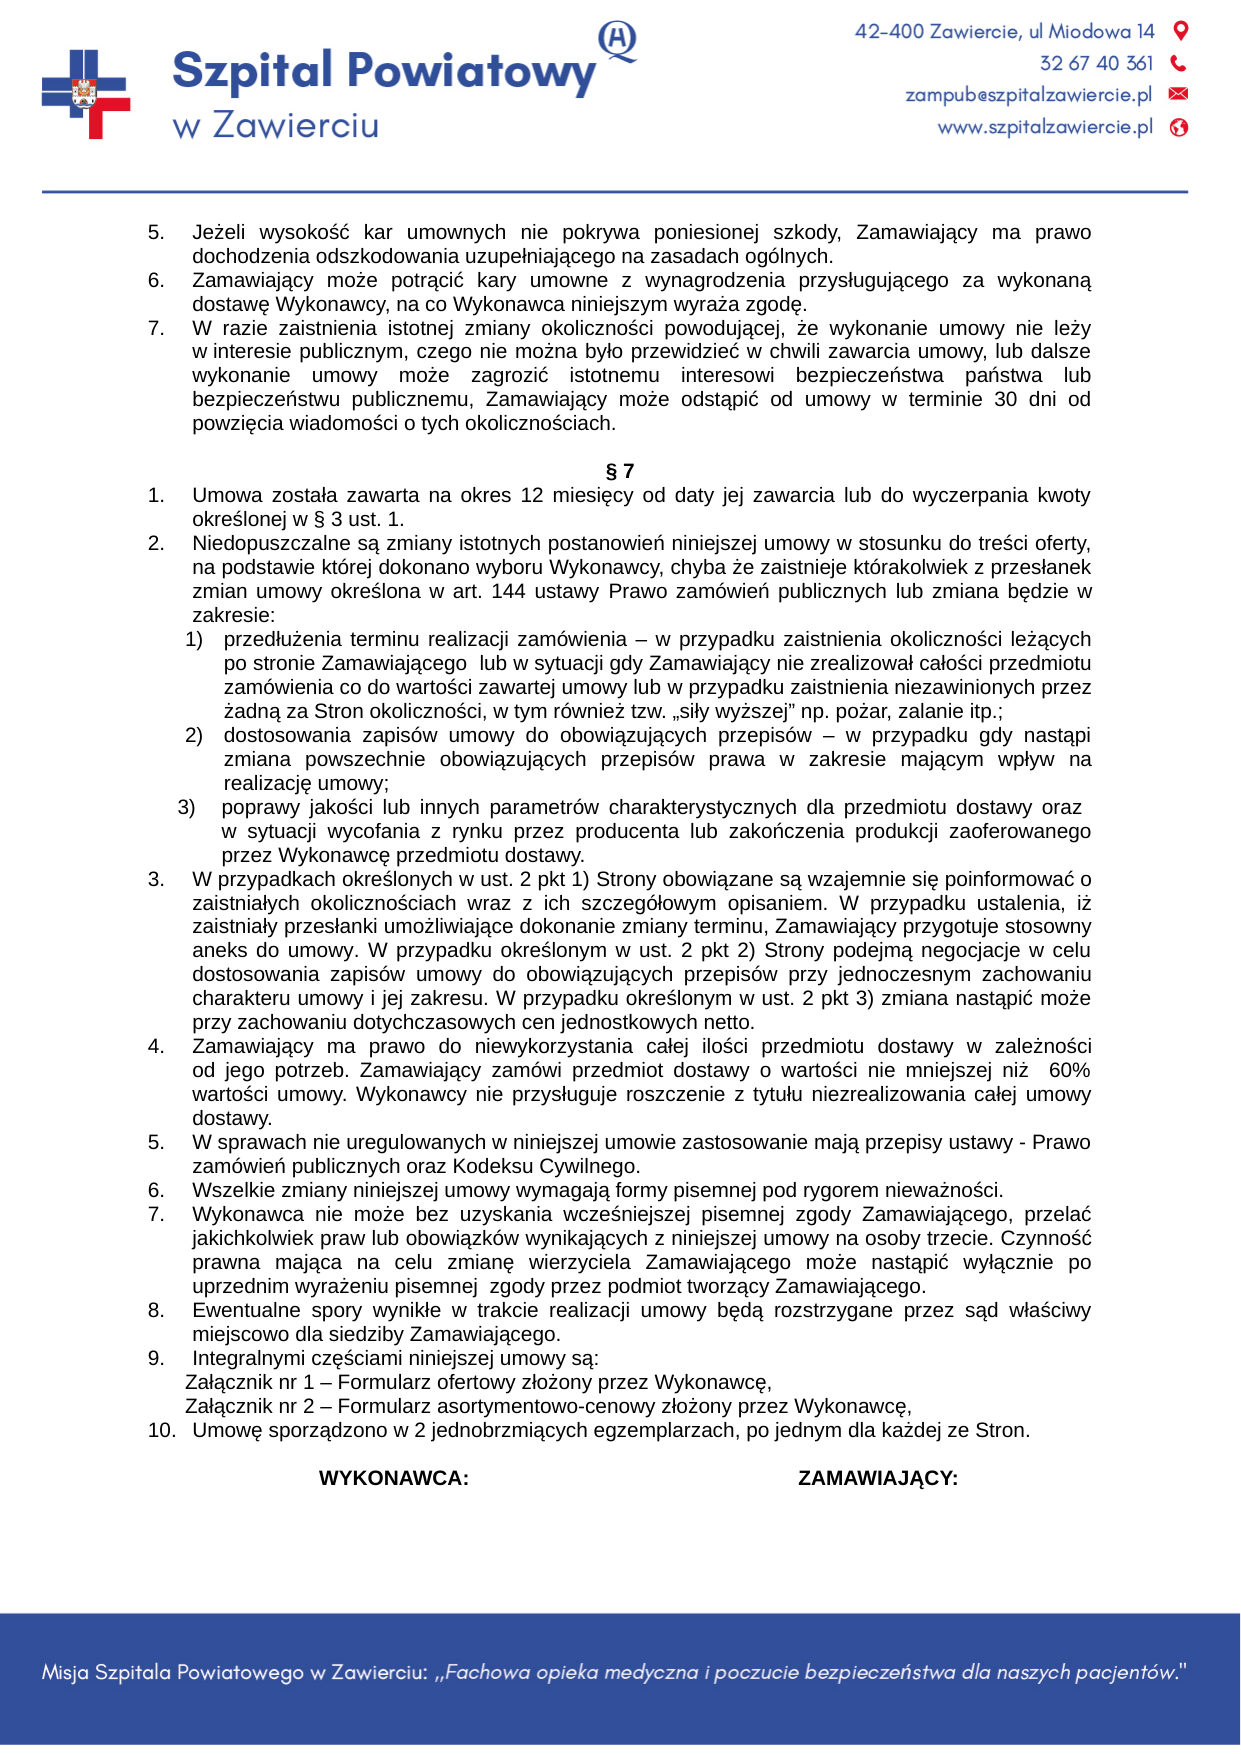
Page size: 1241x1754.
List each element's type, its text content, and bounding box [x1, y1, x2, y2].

list Umowę sporządzono w 2 jednobrzmiących egzemplarzach, po jednym dla każdej ze Stron. [148, 1417, 1093, 1441]
list Wykonawca nie może bez uzyskania wcześniejszej pisemnej zgody Zamawiającego, przelać jakichkolwiek praw lub obowiązków wynikających z niniejszej umowy na osoby trzecie. Czynność prawna mająca na celu zmianę wierzyciela Zamawiającego może nastąpić wyłącznie po uprzednim wyrażeniu pisemnej zgody przez podmiot tworzący Zamawiającego. [148, 1202, 1093, 1298]
picture [0, 0, 1241, 1745]
list W sprawach nie uregulowanych w niniejszej umowie zastosowanie mają przepisy ustawy - Prawo zamówień publicznych oraz Kodeksu Cywilnego. [148, 1130, 1093, 1178]
list Integralnymi częściami niniejszej umowy są: [148, 1346, 1093, 1369]
text WYKONAWCA: ZAMAWIAJĄCY: [185, 1465, 1093, 1489]
text 5. Jeżeli wysokość kar umownych nie pokrywa poniesionej szkody, Zamawiający ma prawo dochodzenia odszkodowania uzupełniającego na zasadach ogólnych. [148, 219, 1093, 267]
list Wszelkie zmiany niniejszej umowy wymagają formy pisemnej pod rygorem nieważności. [148, 1178, 1093, 1202]
list W przypadkach określonych w ust. 2 pkt 1) Strony obowiązane są wzajemnie się poinformować o zaistniałych okolicznościach wraz z ich szczegółowym opisaniem. W przypadku ustalenia, iż zaistniały przesłanki umożliwiające dokonanie zmiany terminu, Zamawiający przygotuje stosowny aneks do umowy. W przypadku określonym w ust. 2 pkt 2) Strony podejmą negocjacje w celu dostosowania zapisów umowy do obowiązujących przepisów przy jednoczesnym zachowaniu charakteru umowy i jej zakresu. W przypadku określonym w ust. 2 pkt 3) zmiana nastąpić może przy zachowaniu dotychczasowych cen jednostkowych netto. [148, 866, 1093, 1034]
text Załącznik nr 2 – Formularz asortymentowo-cenowy złożony przez Wykonawcę, [185, 1393, 1093, 1417]
list Umowa została zawarta na okres 12 miesięcy od daty jej zawarcia lub do wyczerpania kwoty określonej w § 3 ust. 1. [148, 483, 1093, 531]
list poprawy jakości lub innych parametrów charakterystycznych dla przedmiotu dostawy oraz w sytuacji wycofania z rynku przez producenta lub zakończenia produkcji zaoferowanego przez Wykonawcę przedmiotu dostawy. [177, 794, 1093, 866]
list przedłużenia terminu realizacji zamówienia – w przypadku zaistnienia okoliczności leżących po stronie Zamawiającego lub w sytuacji gdy Zamawiający nie zrealizował całości przedmiotu zamówienia co do wartości zawartej umowy lub w przypadku zaistnienia niezawinionych przez żadną za Stron okoliczności, w tym również tzw. „siły wyższej” np. pożar, zalanie itp.; [185, 627, 1093, 723]
list Niedopuszczalne są zmiany istotnych postanowień niniejszej umowy w stosunku do treści oferty, na podstawie której dokonano wyboru Wykonawcy, chyba że zaistnieje którakolwiek z przesłanek zmian umowy określona w art. 144 ustawy Prawo zamówień publicznych lub zmiana będzie w zakresie: [148, 531, 1093, 627]
list Ewentualne spory wynikłe w trakcie realizacji umowy będą rozstrzygane przez sąd właściwy miejscowo dla siedziby Zamawiającego. [148, 1298, 1093, 1346]
text 7. W razie zaistnienia istotnej zmiany okoliczności powodującej, że wykonanie umowy nie leży w interesie publicznym, czego nie można było przewidzieć w chwili zawarcia umowy, lub dalsze wykonanie umowy może zagrozić istotnemu interesowi bezpieczeństwa państwa lub bezpieczeństwu publicznemu, Zamawiający może odstąpić od umowy w terminie 30 dni od powzięcia wiadomości o tych okolicznościach. [148, 315, 1093, 435]
list Zamawiający ma prawo do niewykorzystania całej ilości przedmiotu dostawy w zależności od jego potrzeb. Zamawiający zamówi przedmiot dostawy o wartości nie mniejszej niż 60% wartości umowy. Wykonawcy nie przysługuje roszczenie z tytułu niezrealizowania całej umowy dostawy. [148, 1034, 1093, 1130]
text Załącznik nr 1 – Formularz ofertowy złożony przez Wykonawcę, [185, 1369, 1093, 1393]
text § 7 [148, 459, 1093, 483]
text 6. Zamawiający może potrącić kary umowne z wynagrodzenia przysługującego za wykonaną dostawę Wykonawcy, na co Wykonawca niniejszym wyraża zgodę. [148, 267, 1093, 315]
list dostosowania zapisów umowy do obowiązujących przepisów – w przypadku gdy nastąpi zmiana powszechnie obowiązujących przepisów prawa w zakresie mającym wpływ na realizację umowy; [185, 723, 1093, 794]
